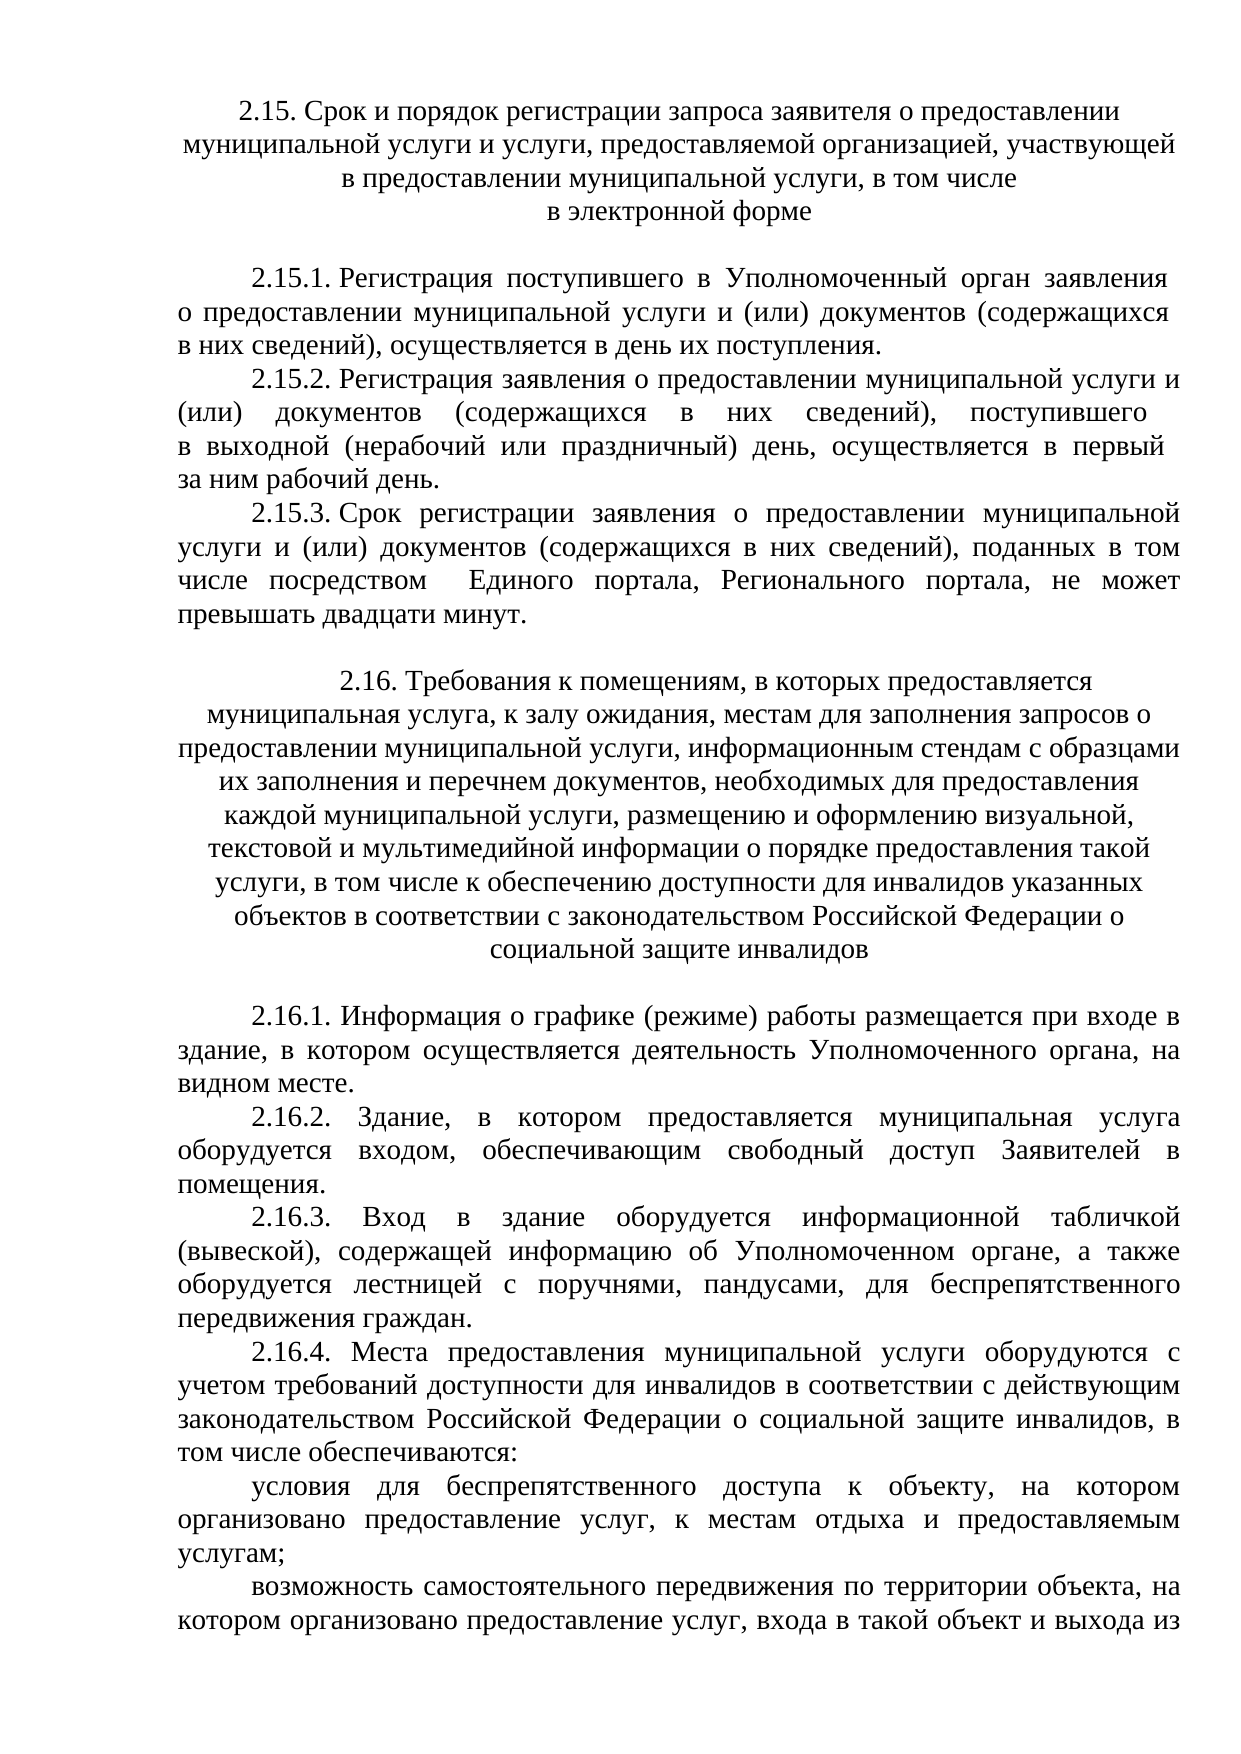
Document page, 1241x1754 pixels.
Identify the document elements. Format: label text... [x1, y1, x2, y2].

text 2.15. Срок и порядок регистрации запроса заявителя о предоставлении муниципальной услуги и услуги, предоставляемой организацией, участвующей в предоставлении муниципальной услуги, в том числе [177, 93, 1181, 193]
text 2.16.4. Места предоставления муниципальной услуги оборудуются с учетом требований доступности для инвалидов в соответствии с действующим законодательством Российской Федерации о социальной защите инвалидов, в том числе обеспечиваются: [177, 1334, 1181, 1468]
text 2.16. Требования к помещениям, в которых предоставляется муниципальная услуга, к залу ожидания, местам для заполнения запросов о предоставлении муниципальной услуги, информационным стендам с образцами их заполнения и перечнем документов, необходимых для предоставления каждой муниципальной услуги, размещению и оформлению визуальной, текстовой и мультимедийной информации о порядке предоставления такой услуги, в том числе к обеспечению доступности для инвалидов указанных объектов в соответствии с законодательством Российской Федерации о социальной защите инвалидов [177, 663, 1181, 965]
text 2.15.2. Регистрация заявления о предоставлении муниципальной услуги и (или) документов (содержащихся в них сведений), поступившего в выходной (нерабочий или праздничный) день, осуществляется в первый за ним рабочий день. [177, 361, 1181, 495]
text 2.15.3. Срок регистрации заявления о предоставлении муниципальной услуги и (или) документов (содержащихся в них сведений), поданных в том числе посредством Единого портала, Регионального портала, не может превышать двадцати минут. [177, 495, 1181, 629]
text 2.16.3. Вход в здание оборудуется информационной табличкой (вывеской), содержащей информацию об Уполномоченном органе, а также оборудуется лестницей с поручнями, пандусами, для беспрепятственного передвижения граждан. [177, 1199, 1181, 1334]
text в электронной форме [177, 193, 1181, 227]
text 2.16.2. Здание, в котором предоставляется муниципальная услуга оборудуется входом, обеспечивающим свободный доступ Заявителей в помещения. [177, 1099, 1181, 1199]
text 2.15.1. Регистрация поступившего в Уполномоченный орган заявления о предоставлении муниципальной услуги и (или) документов (содержащихся в них сведений), осуществляется в день их поступления. [177, 260, 1181, 361]
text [177, 1568, 1181, 1636]
text условия для беспрепятственного доступа к объекту, на котором организовано предоставление услуг, к местам отдыха и предоставляемым услугам; [177, 1468, 1181, 1568]
text 2.16.1. Информация о графике (режиме) работы размещается при входе в здание, в котором осуществляется деятельность Уполномоченного органа, на видном месте. [177, 998, 1181, 1099]
